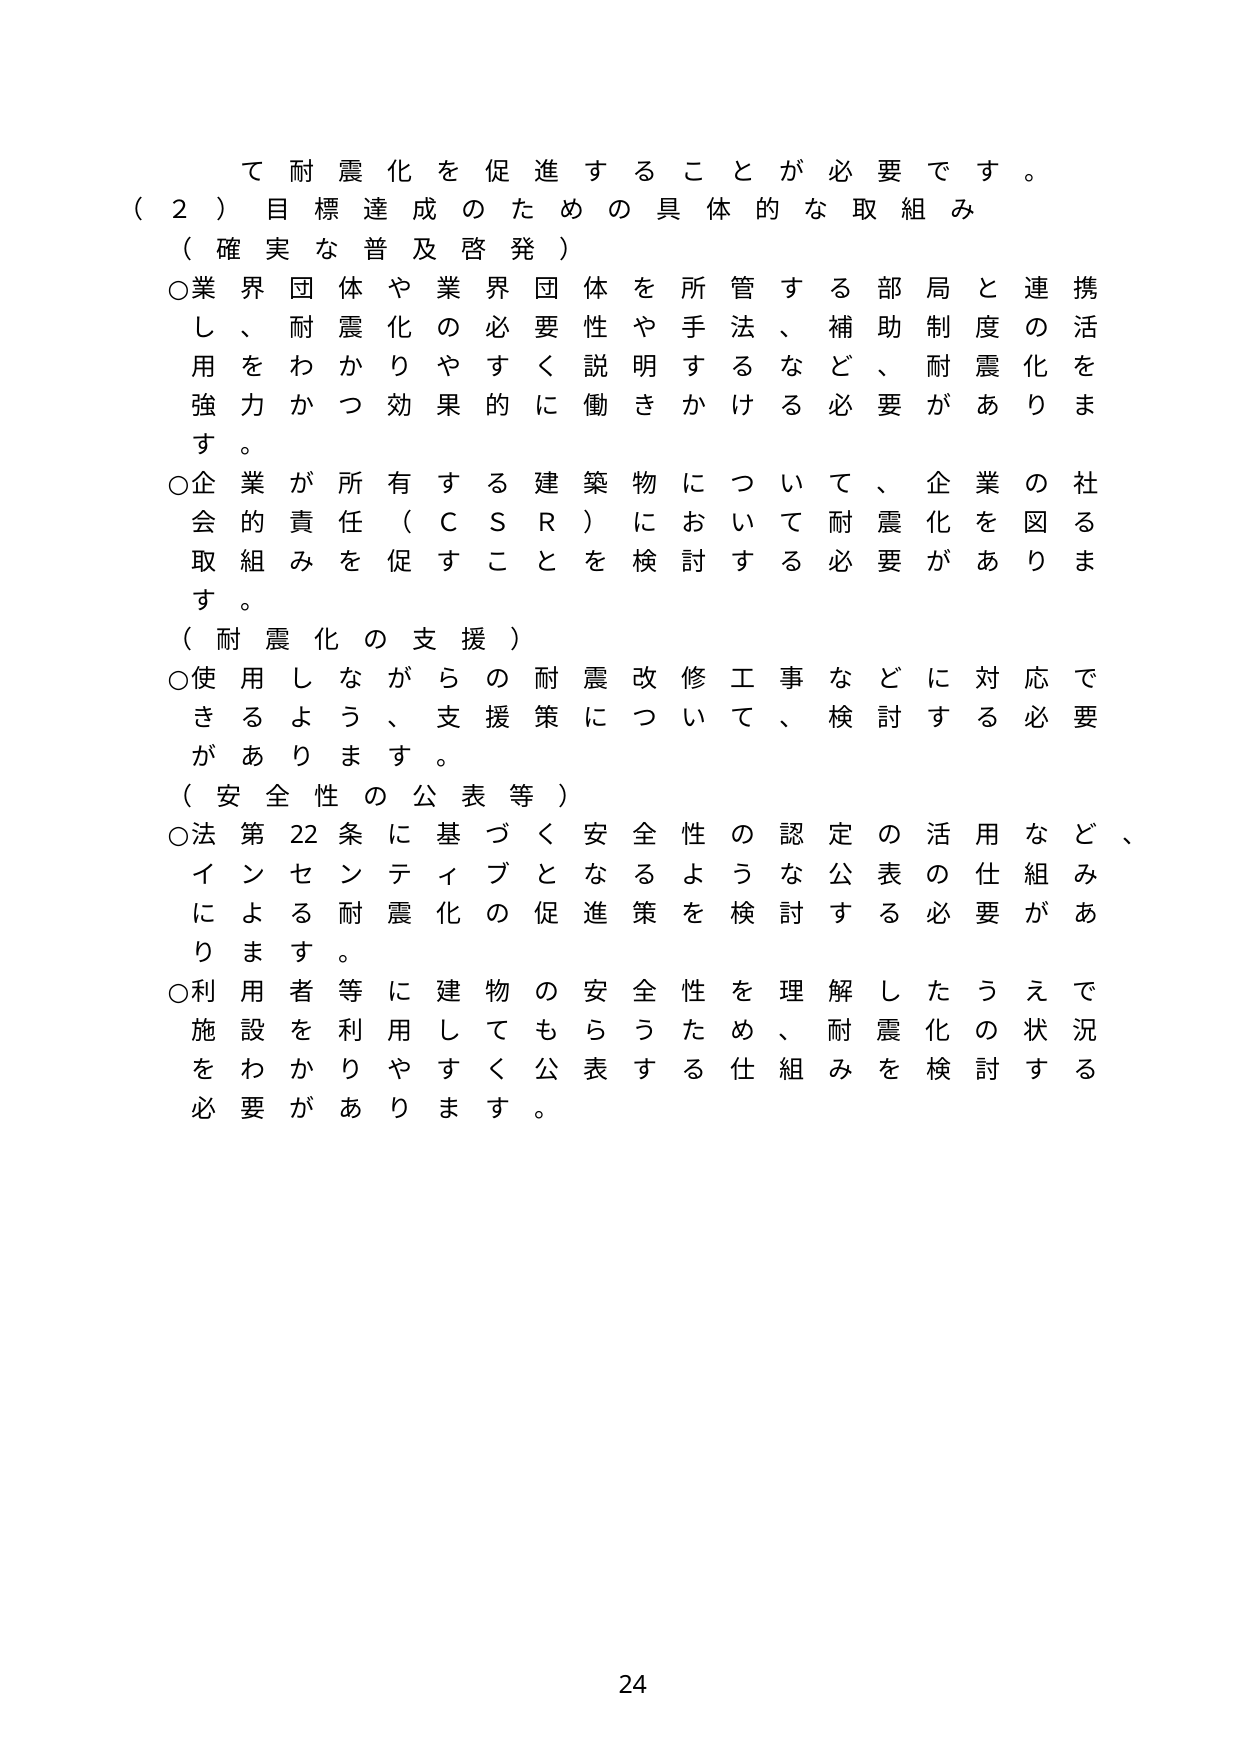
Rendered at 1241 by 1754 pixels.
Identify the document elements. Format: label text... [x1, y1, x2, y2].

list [216, 149, 1122, 189]
text （確実な普及啓発） [167, 228, 1122, 267]
text （耐震化の支援） [167, 618, 1122, 657]
text ○使用しながらの耐震改修工事などに対応できるよう、支援策について、検討する必要があります。 [167, 657, 1122, 774]
text （安全性の公表等） [167, 774, 1122, 814]
text ○法第22条に基づく安全性の認定の活用など、インセンティブとなるような公表の仕組みによる耐震化の促進策を検討する必要があります。 [167, 814, 1122, 970]
text ○企業が所有する建築物について、企業の社会的責任（ＣＳＲ）において耐震化を図る取組みを促すことを検討する必要があります。 [167, 462, 1122, 618]
text ○業界団体や業界団体を所管する部局と連携し、耐震化の必要性や手法、補助制度の活用をわかりやすく説明するなど、耐震化を強力かつ効果的に働きかける必要があります。 [167, 267, 1122, 462]
text ○利用者等に建物の安全性を理解したうえで施設を利用してもらうため、耐震化の状況をわかりやすく公表する仕組みを検討する必要があります。 [167, 970, 1122, 1126]
text （２）目標達成のための具体的な取組み [118, 189, 1122, 228]
